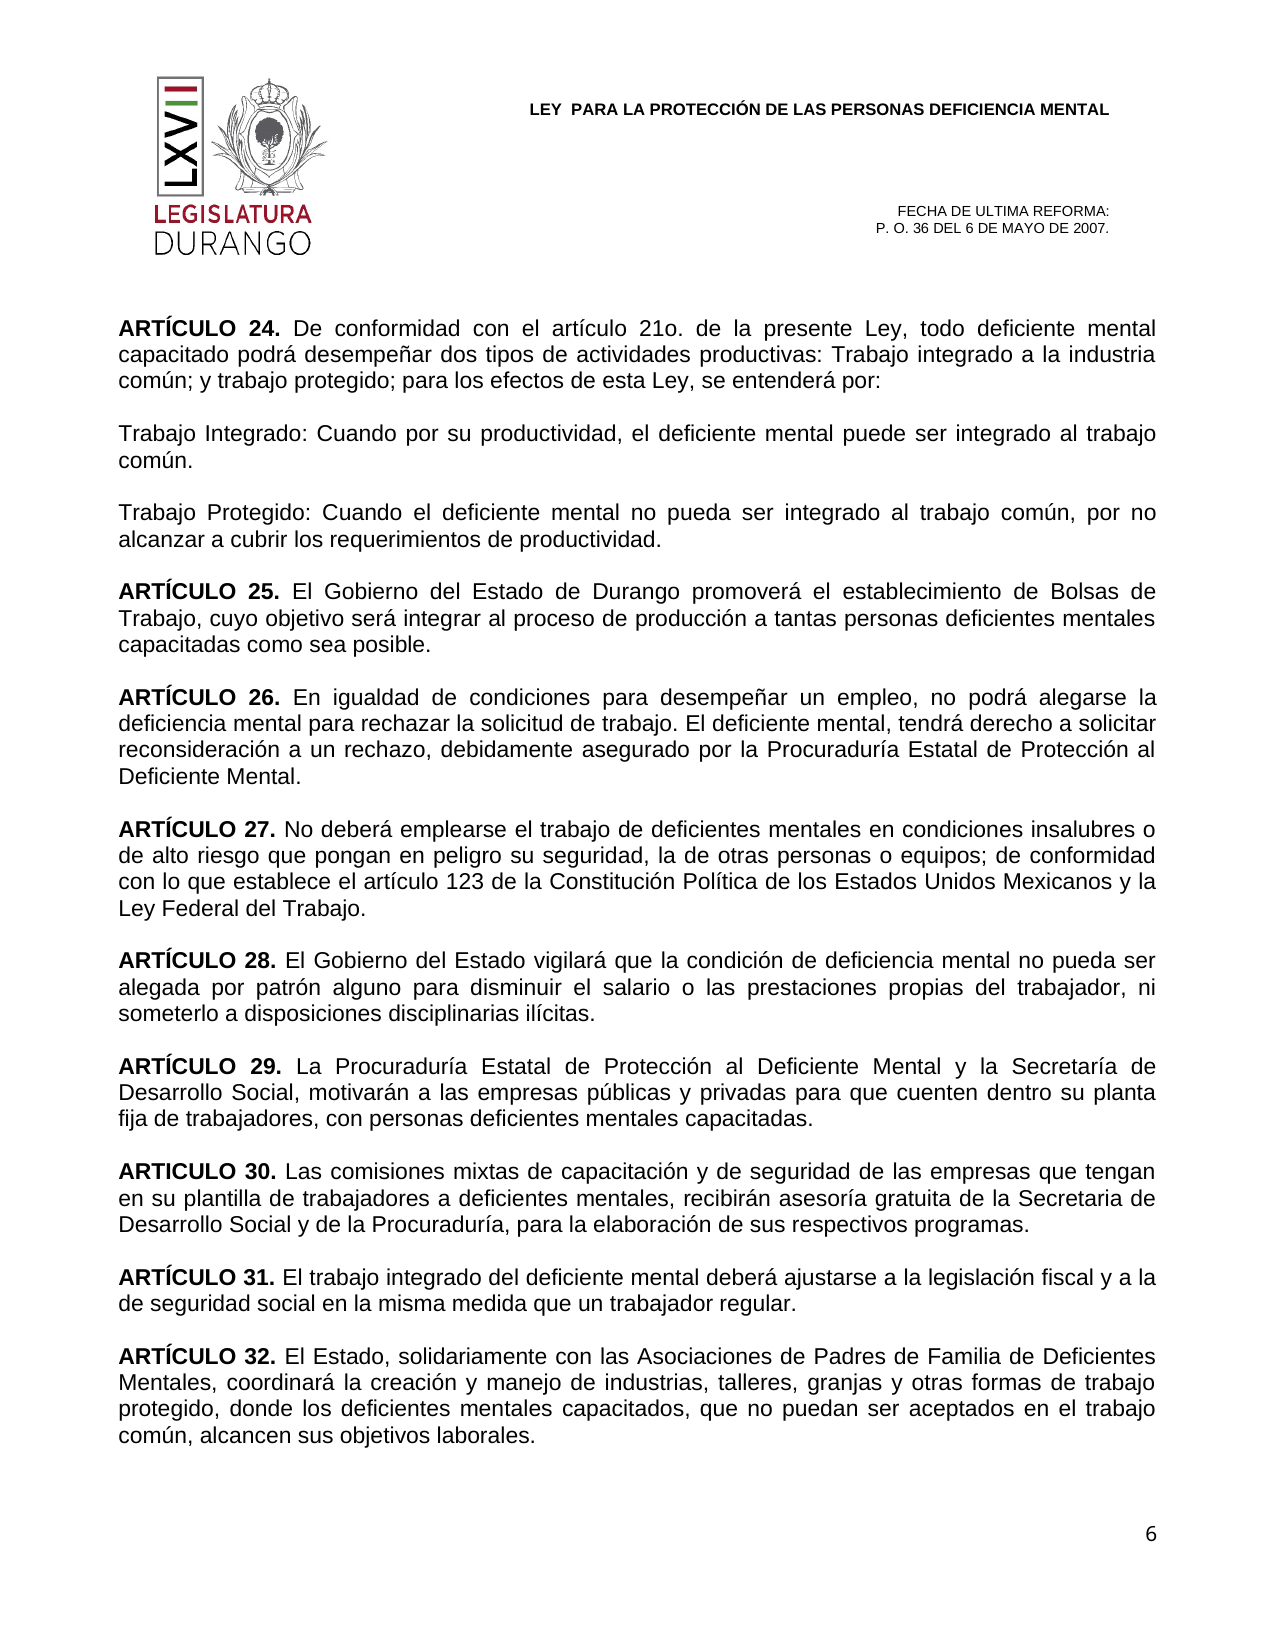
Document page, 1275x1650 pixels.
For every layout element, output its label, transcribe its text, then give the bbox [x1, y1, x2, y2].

text ARTÍCULO 27. No deberá emplearse el trabajo de deficientes mentales en condiciones insalubres o de alto riesgo que pongan en peligro su seguridad, la de otras personas o equipos; de conformidad con lo que establece el artículo 123 de la Constitución Política de los Estados Unidos Mexicanos y la Ley Federal del Trabajo. [118, 816, 1157, 921]
text ARTÍCULO 24. De conformidad con el artículo 21o. de la presente Ley, todo deficiente mental capacitado podrá desempeñar dos tipos de actividades productivas: Trabajo integrado a la industria común; y trabajo protegido; para los efectos de esta Ley, se entenderá por: [118, 315, 1157, 394]
text ARTÍCULO 31. El trabajo integrado del deficiente mental deberá ajustarse a la legislación fiscal y a la de seguridad social en la misma medida que un trabajador regular. [118, 1263, 1157, 1316]
text Trabajo Protegido: Cuando el deficiente mental no pueda ser integrado al trabajo común, por no alcanzar a cubrir los requerimientos de productividad. [118, 499, 1157, 552]
picture [152, 73, 330, 258]
text ARTÍCULO 25. El Gobierno del Estado de Durango promoverá el establecimiento de Bolsas de Trabajo, cuyo objetivo será integrar al proceso de producción a tantas personas deficientes mentales capacitadas como sea posible. [118, 578, 1157, 657]
text ARTÍCULO 32. El Estado, solidariamente con las Asociaciones de Padres de Familia de Deficientes Mentales, coordinará la creación y manejo de industrias, talleres, granjas y otras formas de trabajo protegido, donde los deficientes mentales capacitados, que no puedan ser aceptados en el trabajo común, alcancen sus objetivos laborales. [118, 1343, 1157, 1448]
text ARTICULO 30. Las comisiones mixtas de capacitación y de seguridad de las empresas que tengan en su plantilla de trabajadores a deficientes mentales, recibirán asesoría gratuita de la Secretaria de Desarrollo Social y de la Procuraduría, para la elaboración de sus respectivos programas. [118, 1158, 1157, 1237]
text ARTÍCULO 26. En igualdad de condiciones para desempeñar un empleo, no podrá alegarse la deficiencia mental para rechazar la solicitud de trabajo. El deficiente mental, tendrá derecho a solicitar reconsideración a un rechazo, debidamente asegurado por la Procuraduría Estatal de Protección al Deficiente Mental. [118, 684, 1157, 789]
text Trabajo Integrado: Cuando por su productividad, el deficiente mental puede ser integrado al trabajo común. [118, 420, 1157, 473]
text ARTÍCULO 29. La Procuraduría Estatal de Protección al Deficiente Mental y la Secretaría de Desarrollo Social, motivarán a las empresas públicas y privadas para que cuenten dentro su planta fija de trabajadores, con personas deficientes mentales capacitadas. [118, 1053, 1157, 1132]
text ARTÍCULO 28. El Gobierno del Estado vigilará que la condición de deficiencia mental no pueda ser alegada por patrón alguno para disminuir el salario o las prestaciones propias del trabajador, ni someterlo a disposiciones disciplinarias ilícitas. [118, 947, 1157, 1026]
